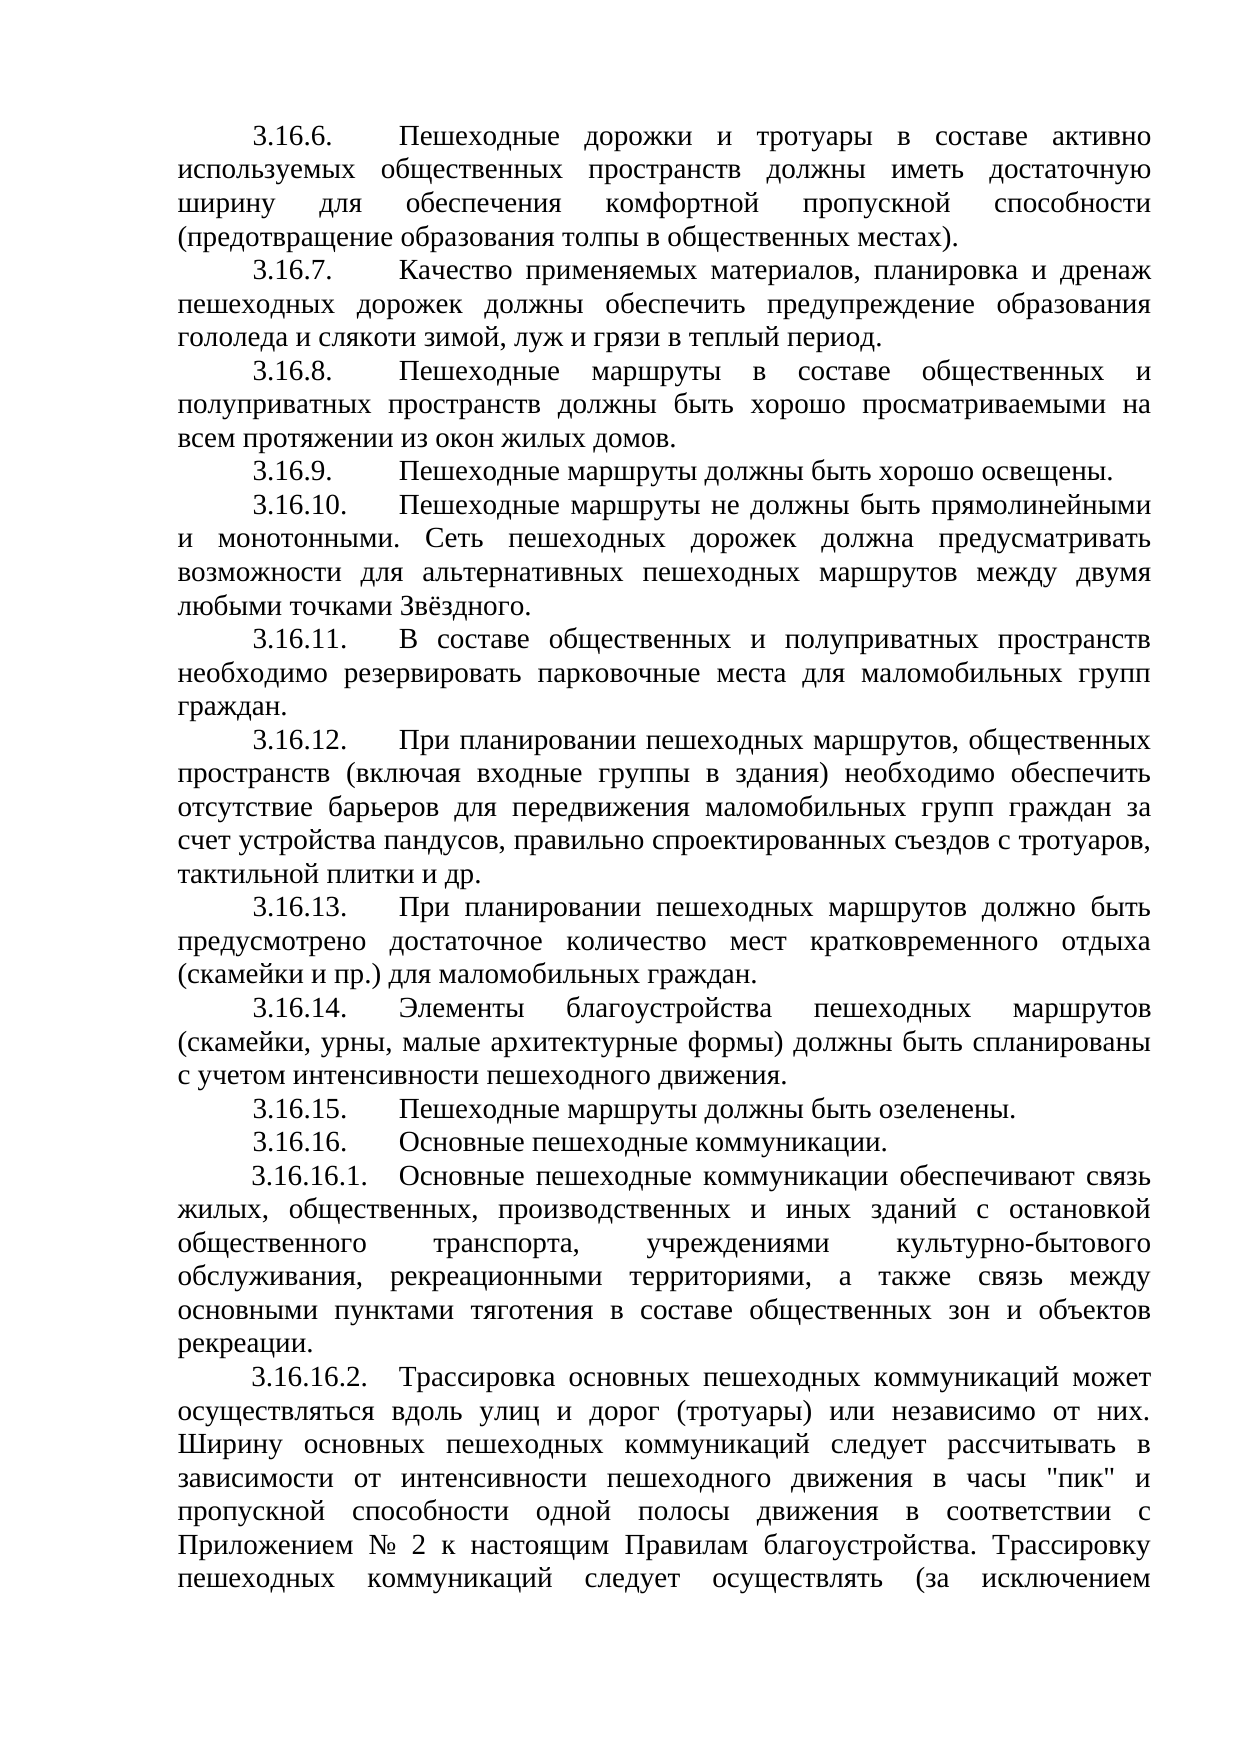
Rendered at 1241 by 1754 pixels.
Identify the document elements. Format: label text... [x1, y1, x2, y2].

list При планировании пешеходных маршрутов должно быть предусмотрено достаточное количество мест кратковременного отдыха (скамейки и пр.) для маломобильных граждан. [177, 889, 1152, 990]
list Основные пешеходные коммуникации обеспечивают связь жилых, общественных, производственных и иных зданий с остановкой общественного транспорта, учреждениями культурно-бытового обслуживания, рекреационными территориями, а также связь между основными пунктами тяготения в составе общественных зон и объектов рекреации. [177, 1158, 1152, 1359]
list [177, 1359, 1152, 1594]
list Пешеходные маршруты в составе общественных и полуприватных пространств должны быть хорошо просматриваемыми на всем протяжении из окон жилых домов. [177, 353, 1152, 453]
list Основные пешеходные коммуникации. [177, 1124, 1152, 1158]
list Пешеходные дорожки и тротуары в составе активно используемых общественных пространств должны иметь достаточную ширину для обеспечения комфортной пропускной способности (предотвращение образования толпы в общественных местах). [177, 118, 1152, 252]
list Пешеходные маршруты не должны быть прямолинейными и монотонными. Сеть пешеходных дорожек должна предусматривать возможности для альтернативных пешеходных маршрутов между двумя любыми точками Звёздного. [177, 487, 1152, 621]
list Пешеходные маршруты должны быть озеленены. [177, 1091, 1152, 1124]
list Элементы благоустройства пешеходных маршрутов (скамейки, урны, малые архитектурные формы) должны быть спланированы с учетом интенсивности пешеходного движения. [177, 990, 1152, 1091]
list Качество применяемых материалов, планировка и дренаж пешеходных дорожек должны обеспечить предупреждение образования гололеда и слякоти зимой, луж и грязи в теплый период. [177, 252, 1152, 353]
list При планировании пешеходных маршрутов, общественных пространств (включая входные группы в здания) необходимо обеспечить отсутствие барьеров для передвижения маломобильных групп граждан за счет устройства пандусов, правильно спроектированных съездов с тротуаров, тактильной плитки и др. [177, 722, 1152, 889]
list Пешеходные маршруты должны быть хорошо освещены. [177, 453, 1152, 487]
list В составе общественных и полуприватных пространств необходимо резервировать парковочные места для маломобильных групп граждан. [177, 621, 1152, 722]
